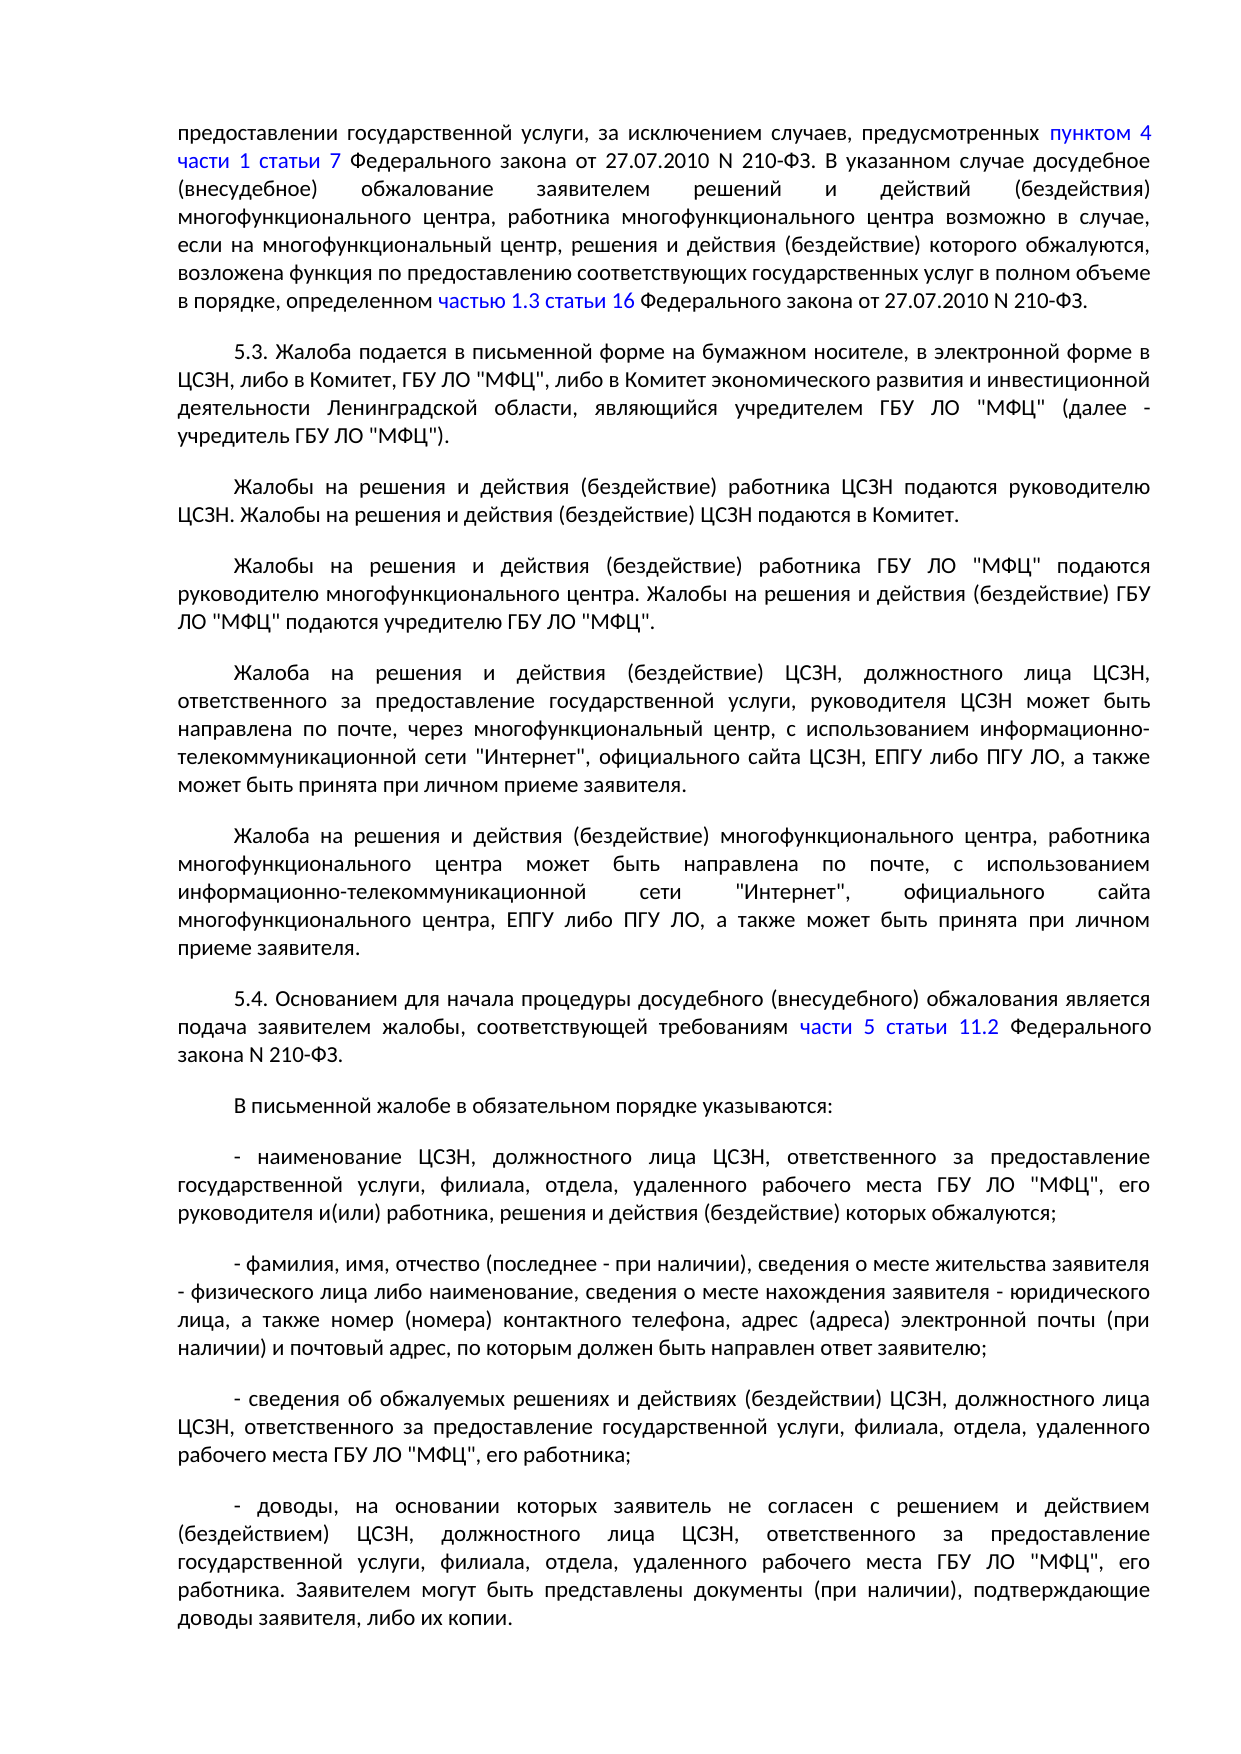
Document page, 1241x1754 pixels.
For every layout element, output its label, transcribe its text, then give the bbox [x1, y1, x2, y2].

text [177, 118, 1152, 314]
text - фамилия, имя, отчество (последнее - при наличии), сведения о месте жительства заявителя - физического лица либо наименование, сведения о месте нахождения заявителя - юридического лица, а также номер (номера) контактного телефона, адрес (адреса) электронной почты (при наличии) и почтовый адрес, по которым должен быть направлен ответ заявителю; [177, 1249, 1152, 1361]
text 5.4. Основанием для начала процедуры досудебного (внесудебного) обжалования является подача заявителем жалобы, соответствующей требованиям части 5 статьи 11.2 Федерального закона N 210-ФЗ. [177, 984, 1152, 1068]
text - сведения об обжалуемых решениях и действиях (бездействии) ЦСЗН, должностного лица ЦСЗН, ответственного за предоставление государственной услуги, филиала, отдела, удаленного рабочего места ГБУ ЛО "МФЦ", его работника; [177, 1384, 1152, 1468]
text Жалоба на решения и действия (бездействие) многофункционального центра, работника многофункционального центра может быть направлена по почте, с использованием информационно-телекоммуникационной сети "Интернет", официального сайта многофункционального центра, ЕПГУ либо ПГУ ЛО, а также может быть принята при личном приеме заявителя. [177, 821, 1152, 961]
text Жалоба на решения и действия (бездействие) ЦСЗН, должностного лица ЦСЗН, ответственного за предоставление государственной услуги, руководителя ЦСЗН может быть направлена по почте, через многофункциональный центр, с использованием информационно-телекоммуникационной сети "Интернет", официального сайта ЦСЗН, ЕПГУ либо ПГУ ЛО, а также может быть принята при личном приеме заявителя. [177, 658, 1152, 798]
text - доводы, на основании которых заявитель не согласен с решением и действием (бездействием) ЦСЗН, должностного лица ЦСЗН, ответственного за предоставление государственной услуги, филиала, отдела, удаленного рабочего места ГБУ ЛО "МФЦ", его работника. Заявителем могут быть представлены документы (при наличии), подтверждающие доводы заявителя, либо их копии. [177, 1491, 1152, 1631]
text Жалобы на решения и действия (бездействие) работника ГБУ ЛО "МФЦ" подаются руководителю многофункционального центра. Жалобы на решения и действия (бездействие) ГБУ ЛО "МФЦ" подаются учредителю ГБУ ЛО "МФЦ". [177, 551, 1152, 635]
text В письменной жалобе в обязательном порядке указываются: [177, 1091, 1152, 1119]
text - наименование ЦСЗН, должностного лица ЦСЗН, ответственного за предоставление государственной услуги, филиала, отдела, удаленного рабочего места ГБУ ЛО "МФЦ", его руководителя и(или) работника, решения и действия (бездействие) которых обжалуются; [177, 1142, 1152, 1226]
text 5.3. Жалоба подается в письменной форме на бумажном носителе, в электронной форме в ЦСЗН, либо в Комитет, ГБУ ЛО "МФЦ", либо в Комитет экономического развития и инвестиционной деятельности Ленинградской области, являющийся учредителем ГБУ ЛО "МФЦ" (далее - учредитель ГБУ ЛО "МФЦ"). [177, 337, 1152, 449]
text Жалобы на решения и действия (бездействие) работника ЦСЗН подаются руководителю ЦСЗН. Жалобы на решения и действия (бездействие) ЦСЗН подаются в Комитет. [177, 472, 1152, 528]
